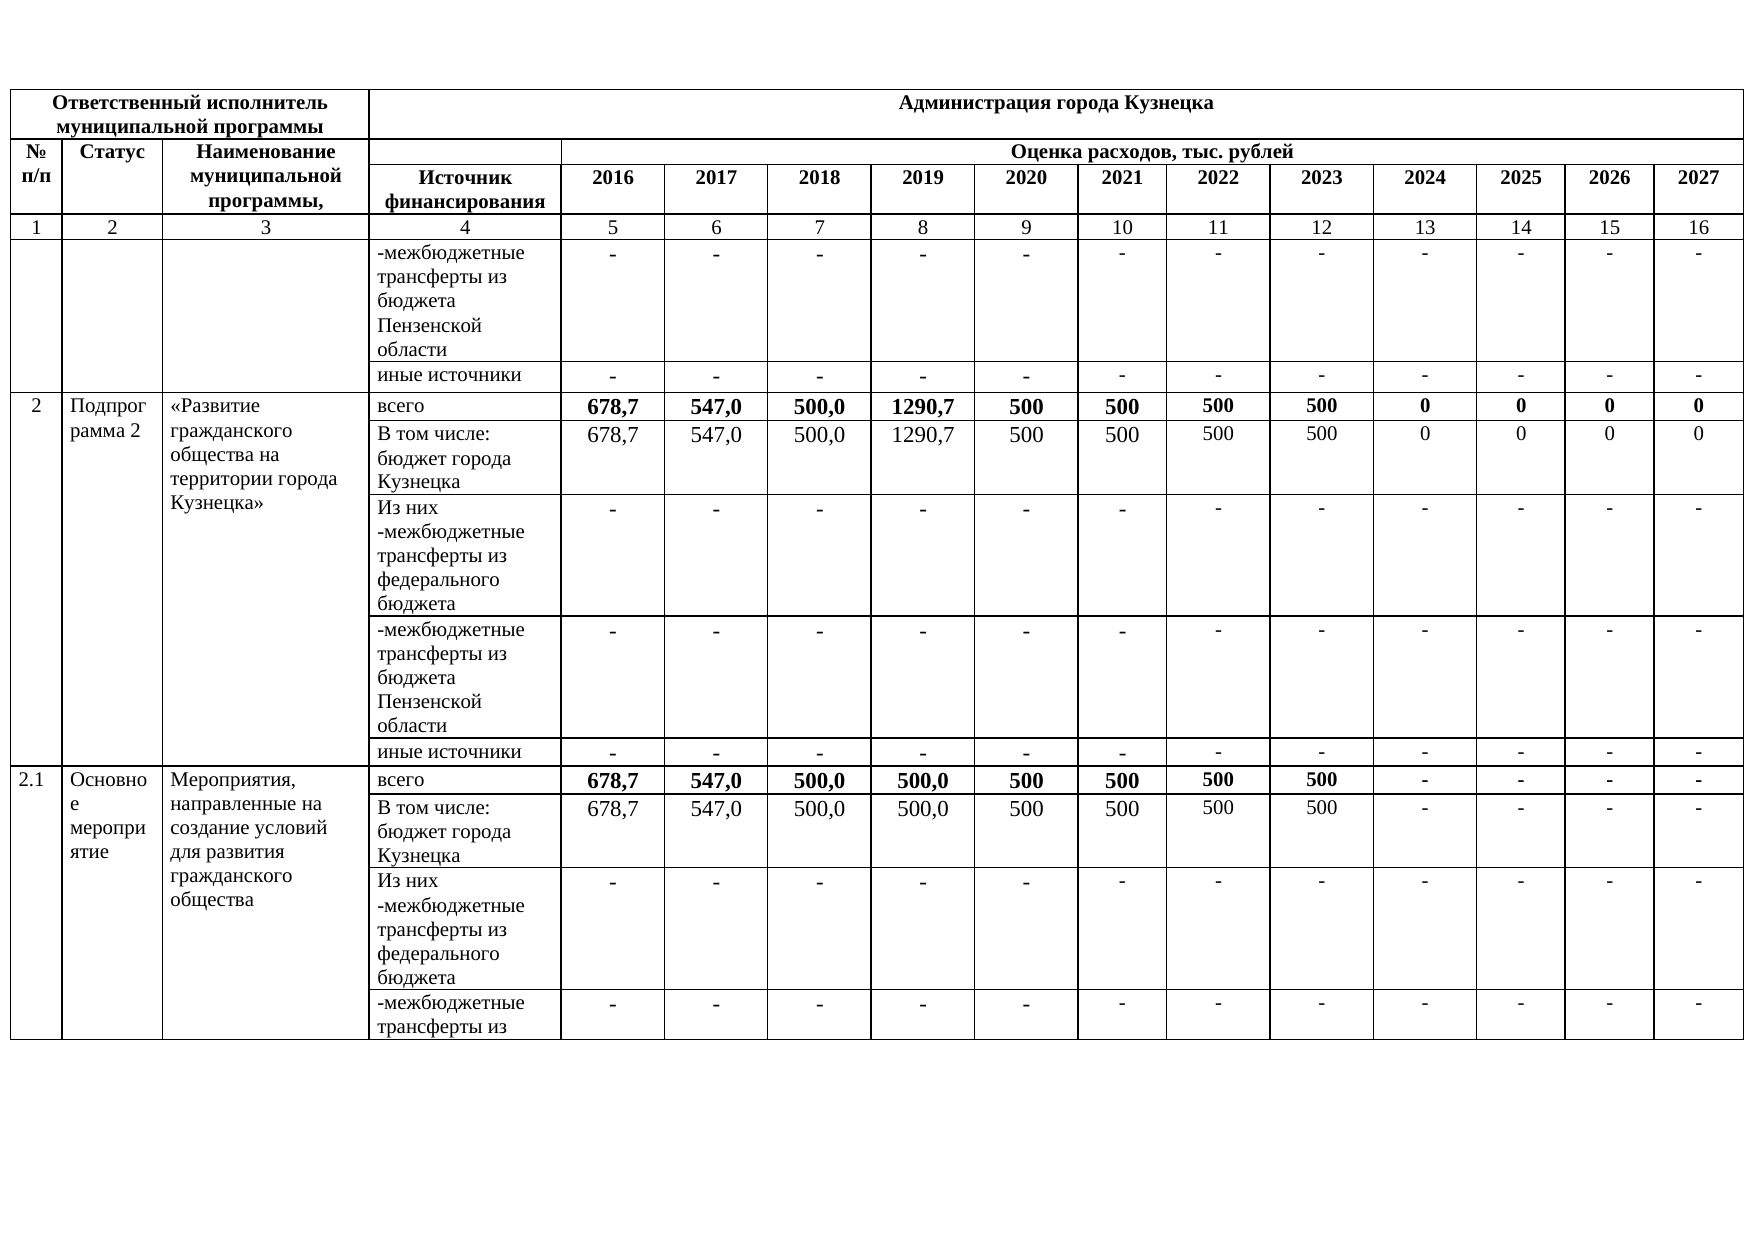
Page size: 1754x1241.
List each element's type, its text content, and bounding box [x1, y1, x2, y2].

table_cell - [1079, 495, 1166, 615]
table_cell 2023 [1271, 165, 1373, 213]
table_cell - [768, 240, 870, 361]
table_cell 678,7 [562, 795, 664, 867]
table_cell - [768, 495, 870, 615]
table_cell - [1477, 739, 1564, 765]
table_cell - [1079, 739, 1166, 765]
table_cell - [665, 240, 767, 361]
table_cell - [1374, 990, 1476, 1038]
table_cell 12 [1271, 215, 1373, 239]
table_cell - [665, 617, 767, 737]
table_cell - [1655, 240, 1743, 361]
table_cell - [1566, 362, 1653, 392]
table_cell 8 [872, 215, 974, 239]
table_cell 0 [1374, 393, 1476, 420]
table_cell - [1271, 739, 1373, 765]
table_cell 2018 [768, 165, 870, 213]
table_cell 500,0 [872, 795, 974, 867]
table_cell 0 [1477, 421, 1564, 493]
table_cell 500 [975, 421, 1077, 493]
table_cell - [1079, 868, 1166, 989]
table_cell 2020 [975, 165, 1077, 213]
table_cell 9 [975, 215, 1077, 239]
table_cell 500 [1167, 393, 1269, 420]
table_cell - [872, 617, 974, 737]
table_cell Основное мероприятие [63, 767, 162, 1038]
table_cell - [562, 617, 664, 737]
table_cell - [1566, 868, 1653, 989]
table_cell - [975, 739, 1077, 765]
table_cell - [872, 868, 974, 989]
table_cell 500,0 [768, 393, 870, 420]
table_cell - [1477, 495, 1564, 615]
table_cell - [562, 739, 664, 765]
table_cell -межбюджетные трансферты из бюджета Пензенской области [370, 617, 560, 737]
table_cell - [1271, 868, 1373, 989]
table_cell 0 [1374, 421, 1476, 493]
table_cell 2026 [1566, 165, 1653, 213]
table_cell - [1655, 495, 1743, 615]
table_cell № п/п [11, 140, 61, 213]
table_cell 2 [11, 393, 61, 765]
table_cell 547,0 [665, 421, 767, 493]
table_header Ответственный исполнитель муниципальной программы [11, 90, 368, 138]
table_cell - [1566, 240, 1653, 361]
table_cell - [872, 739, 974, 765]
table_cell 7 [768, 215, 870, 239]
table_cell 6 [665, 215, 767, 239]
table_cell 3 [163, 215, 368, 239]
table_cell - [768, 362, 870, 392]
table_cell - [1079, 990, 1166, 1038]
table_cell - [1655, 739, 1743, 765]
table_cell Оценка расходов, тыс. рублей [562, 140, 1743, 163]
table_cell 14 [1477, 215, 1564, 239]
table_cell - [1374, 739, 1476, 765]
table_cell 2025 [1477, 165, 1564, 213]
table_cell 500 [1079, 393, 1166, 420]
table_cell 0 [1655, 421, 1743, 493]
table_cell - [1477, 362, 1564, 392]
table_cell - [1374, 362, 1476, 392]
table_cell Из них -межбюджетные трансферты из федерального бюджета [370, 868, 560, 989]
table_cell 0 [1655, 393, 1743, 420]
table_cell 11 [1167, 215, 1269, 239]
table_cell В том числе: бюджет города Кузнецка [370, 421, 560, 493]
table_cell 1290,7 [872, 393, 974, 420]
table_cell 1290,7 [872, 421, 974, 493]
table_cell - [1167, 617, 1269, 737]
table_cell - [1271, 617, 1373, 737]
table_cell Статус [63, 140, 162, 213]
table_cell 500 [1079, 421, 1166, 493]
table_cell - [872, 495, 974, 615]
table_cell - [1566, 495, 1653, 615]
table_cell - [562, 240, 664, 361]
table_cell - [1566, 767, 1653, 793]
table_cell 500 [975, 393, 1077, 420]
table_cell - [1477, 990, 1564, 1038]
table_cell - [768, 990, 870, 1038]
table_cell - [1566, 617, 1653, 737]
table_cell - [1655, 767, 1743, 793]
table_cell - [562, 868, 664, 989]
table_cell - [1566, 795, 1653, 867]
table_cell - [1374, 617, 1476, 737]
table_cell - [1374, 795, 1476, 867]
table_cell - [1566, 990, 1653, 1038]
table_cell - [665, 739, 767, 765]
table_cell 500 [975, 767, 1077, 793]
table_cell - [1477, 767, 1564, 793]
table_cell - [665, 990, 767, 1038]
table_cell -межбюджетные трансферты из бюджета Пензенской области [370, 240, 560, 361]
table_cell - [665, 362, 767, 392]
table_cell Источник финансирования [370, 165, 560, 213]
table_cell 678,7 [562, 421, 664, 493]
table_cell - [1374, 495, 1476, 615]
table_cell - [1374, 240, 1476, 361]
table_cell 2019 [872, 165, 974, 213]
table_cell - [975, 868, 1077, 989]
table_cell 547,0 [665, 795, 767, 867]
table_cell 4 [370, 215, 560, 239]
table_cell Наименование муниципальной программы, подпрограммы [163, 140, 368, 213]
table_cell В том числе: бюджет города Кузнецка [370, 795, 560, 867]
table_cell - [1566, 739, 1653, 765]
table_cell - [665, 495, 767, 615]
table_cell - [1477, 617, 1564, 737]
table_cell 500 [1167, 767, 1269, 793]
table_cell - [562, 495, 664, 615]
table_cell - [872, 240, 974, 361]
table_cell 0 [1566, 421, 1653, 493]
table_cell - [1477, 868, 1564, 989]
table_cell 500,0 [768, 767, 870, 793]
table_cell - [1374, 868, 1476, 989]
table_cell 1 [11, 215, 61, 239]
table_cell - [1079, 617, 1166, 737]
table_cell 500 [1167, 795, 1269, 867]
table_cell 15 [1566, 215, 1653, 239]
table_cell [370, 140, 561, 163]
table_cell - [975, 990, 1077, 1038]
table_cell 0 [1566, 393, 1653, 420]
table_cell - [768, 868, 870, 989]
table_cell 2 [63, 215, 162, 239]
table_cell - [768, 739, 870, 765]
table_cell 2021 [1079, 165, 1166, 213]
table_cell Подпрограмма 2 [63, 393, 162, 765]
table_cell 500 [1271, 795, 1373, 867]
table_cell - [1167, 495, 1269, 615]
table_cell 2027 [1655, 165, 1743, 213]
table_cell - [1271, 362, 1373, 392]
table_cell 500 [1271, 767, 1373, 793]
table_cell «Развитие гражданского общества на территории города Кузнецка» [163, 393, 368, 765]
table_cell - [1477, 795, 1564, 867]
table_cell - [872, 362, 974, 392]
table_cell всего [370, 767, 560, 793]
table_cell - [1655, 795, 1743, 867]
table_cell 500 [1271, 421, 1373, 493]
table_cell - [1655, 868, 1743, 989]
table_cell - [872, 990, 974, 1038]
table_cell 13 [1374, 215, 1476, 239]
table_cell 500 [1167, 421, 1269, 493]
table_cell - [975, 362, 1077, 392]
table_cell всего [370, 393, 560, 420]
table_cell - [1655, 617, 1743, 737]
table_cell - [1079, 362, 1166, 392]
table_cell 2.1 [11, 767, 61, 1038]
table_cell 0 [1477, 393, 1564, 420]
table_cell - [1271, 495, 1373, 615]
table_cell 16 [1655, 215, 1743, 239]
table_cell - [1079, 240, 1166, 361]
table_cell - [1167, 739, 1269, 765]
table_cell 500 [1079, 795, 1166, 867]
table_cell Мероприятия, направленные на создание условий для развития гражданского общества [163, 767, 368, 1038]
table_cell 547,0 [665, 393, 767, 420]
table_cell - [1167, 362, 1269, 392]
table_cell 10 [1079, 215, 1166, 239]
table_cell - [975, 617, 1077, 737]
table_cell - [1655, 362, 1743, 392]
table_cell 500,0 [768, 421, 870, 493]
table_cell - [975, 240, 1077, 361]
table_cell - [1167, 240, 1269, 361]
table_cell - [1655, 990, 1743, 1038]
table_cell - [1167, 990, 1269, 1038]
table_header Администрация города Кузнецка [370, 90, 1743, 138]
table_cell 500 [1271, 393, 1373, 420]
table_cell 500 [1079, 767, 1166, 793]
table_cell иные источники [370, 739, 560, 765]
table_cell - [562, 990, 664, 1038]
table_cell 2016 [562, 165, 664, 213]
table_cell - [1167, 868, 1269, 989]
table_cell 678,7 [562, 767, 664, 793]
table_cell - [975, 495, 1077, 615]
table_cell 5 [562, 215, 664, 239]
table_cell - [665, 868, 767, 989]
table_cell 678,7 [562, 393, 664, 420]
table_cell 500 [975, 795, 1077, 867]
table_cell -межбюджетные трансферты из бюджета Пензенской области [370, 990, 560, 1038]
table_cell - [1271, 240, 1373, 361]
table_cell 2022 [1167, 165, 1269, 213]
table_cell 500,0 [768, 795, 870, 867]
table_cell иные источники [370, 362, 560, 392]
table_cell 500,0 [872, 767, 974, 793]
table_cell 2017 [665, 165, 767, 213]
table_cell 2024 [1374, 165, 1476, 213]
table_cell Из них -межбюджетные трансферты из федерального бюджета [370, 495, 560, 615]
table_cell - [1271, 990, 1373, 1038]
table_cell - [562, 362, 664, 392]
table_cell - [768, 617, 870, 737]
table_cell - [1477, 240, 1564, 361]
table_cell - [1374, 767, 1476, 793]
table_cell 547,0 [665, 767, 767, 793]
